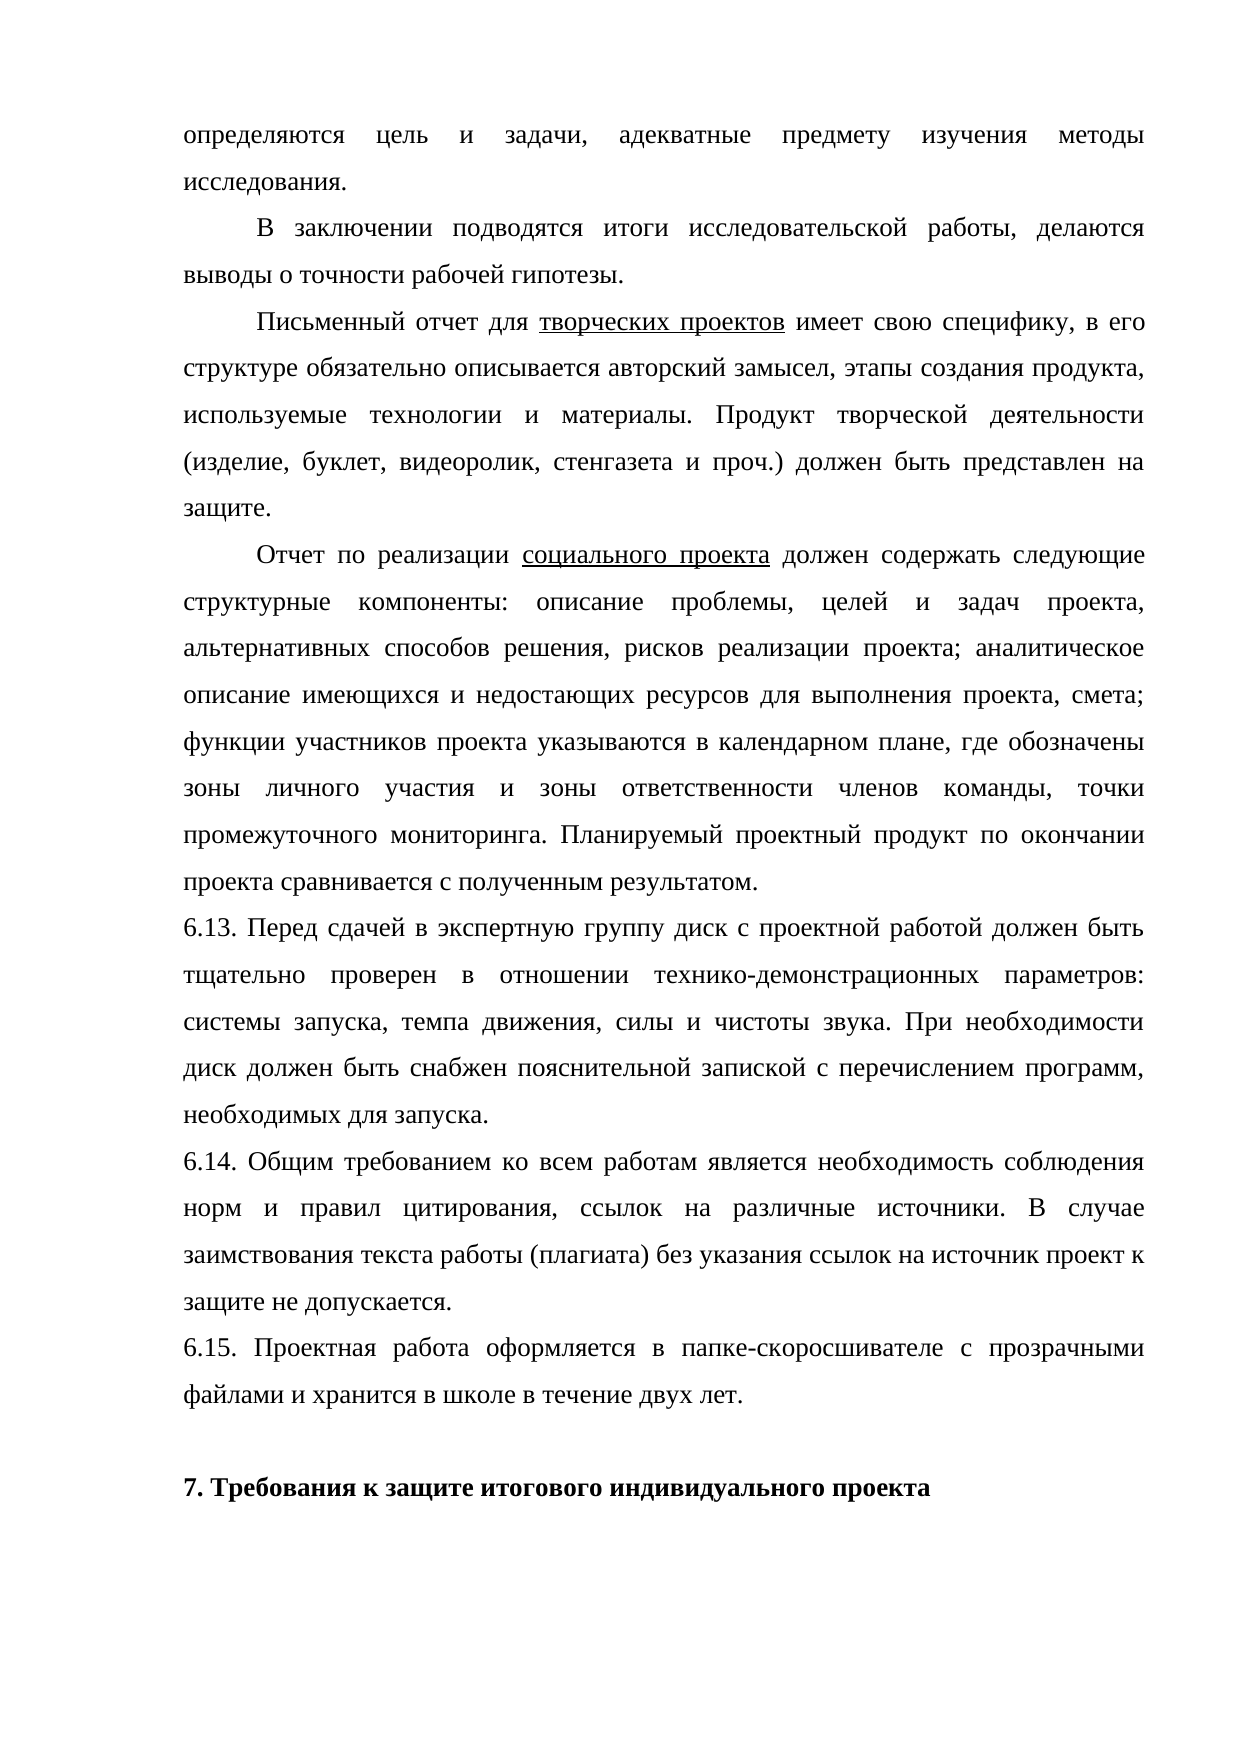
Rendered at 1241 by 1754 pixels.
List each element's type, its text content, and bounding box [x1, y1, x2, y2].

text 6.14. Общим требованием ко всем работам является необходимость соблюдения норм и правил цитирования, ссылок на различные источники. В случае заимствования текста работы (плагиата) без указания ссылок на источник проект к защите не допускается. [183, 1145, 1146, 1316]
text 6.15. Проектная работа оформляется в папке-скоросшивателе с прозрачными файлами и хранится в школе в течение двух лет. [183, 1331, 1146, 1409]
text Письменный отчет для творческих проектов имеет свою специфику, в его структуре обязательно описывается авторский замысел, этапы создания продукта, используемые технологии и материалы. Продукт творческой деятельности (изделие, буклет, видеоролик, стенгазета и проч.) должен быть представлен на защите. [183, 305, 1146, 523]
text В заключении подводятся итоги исследовательской работы, делаются выводы о точности рабочей гипотезы. [183, 211, 1146, 289]
text Отчет по реализации социального проекта должен содержать следующие структурные компоненты: описание проблемы, целей и задач проекта, альтернативных способов решения, рисков реализации проекта; аналитическое описание имеющихся и недостающих ресурсов для выполнения проекта, смета; функции участников проекта указываются в календарном плане, где обозначены зоны личного участия и зоны ответственности членов команды, точки промежуточного мониторинга. Планируемый проектный продукт по окончании проекта сравнивается с полученным результатом. [183, 538, 1146, 896]
text 7. Требования к защите итогового индивидуального проекта [183, 1471, 1146, 1503]
text 6.13. Перед сдачей в экспертную группу диск с проектной работой должен быть тщательно проверен в отношении технико-демонстрационных параметров: системы запуска, темпа движения, силы и чистоты звука. При необходимости диск должен быть снабжен пояснительной запиской с перечислением программ, необходимых для запуска. [183, 911, 1146, 1129]
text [183, 118, 1146, 196]
